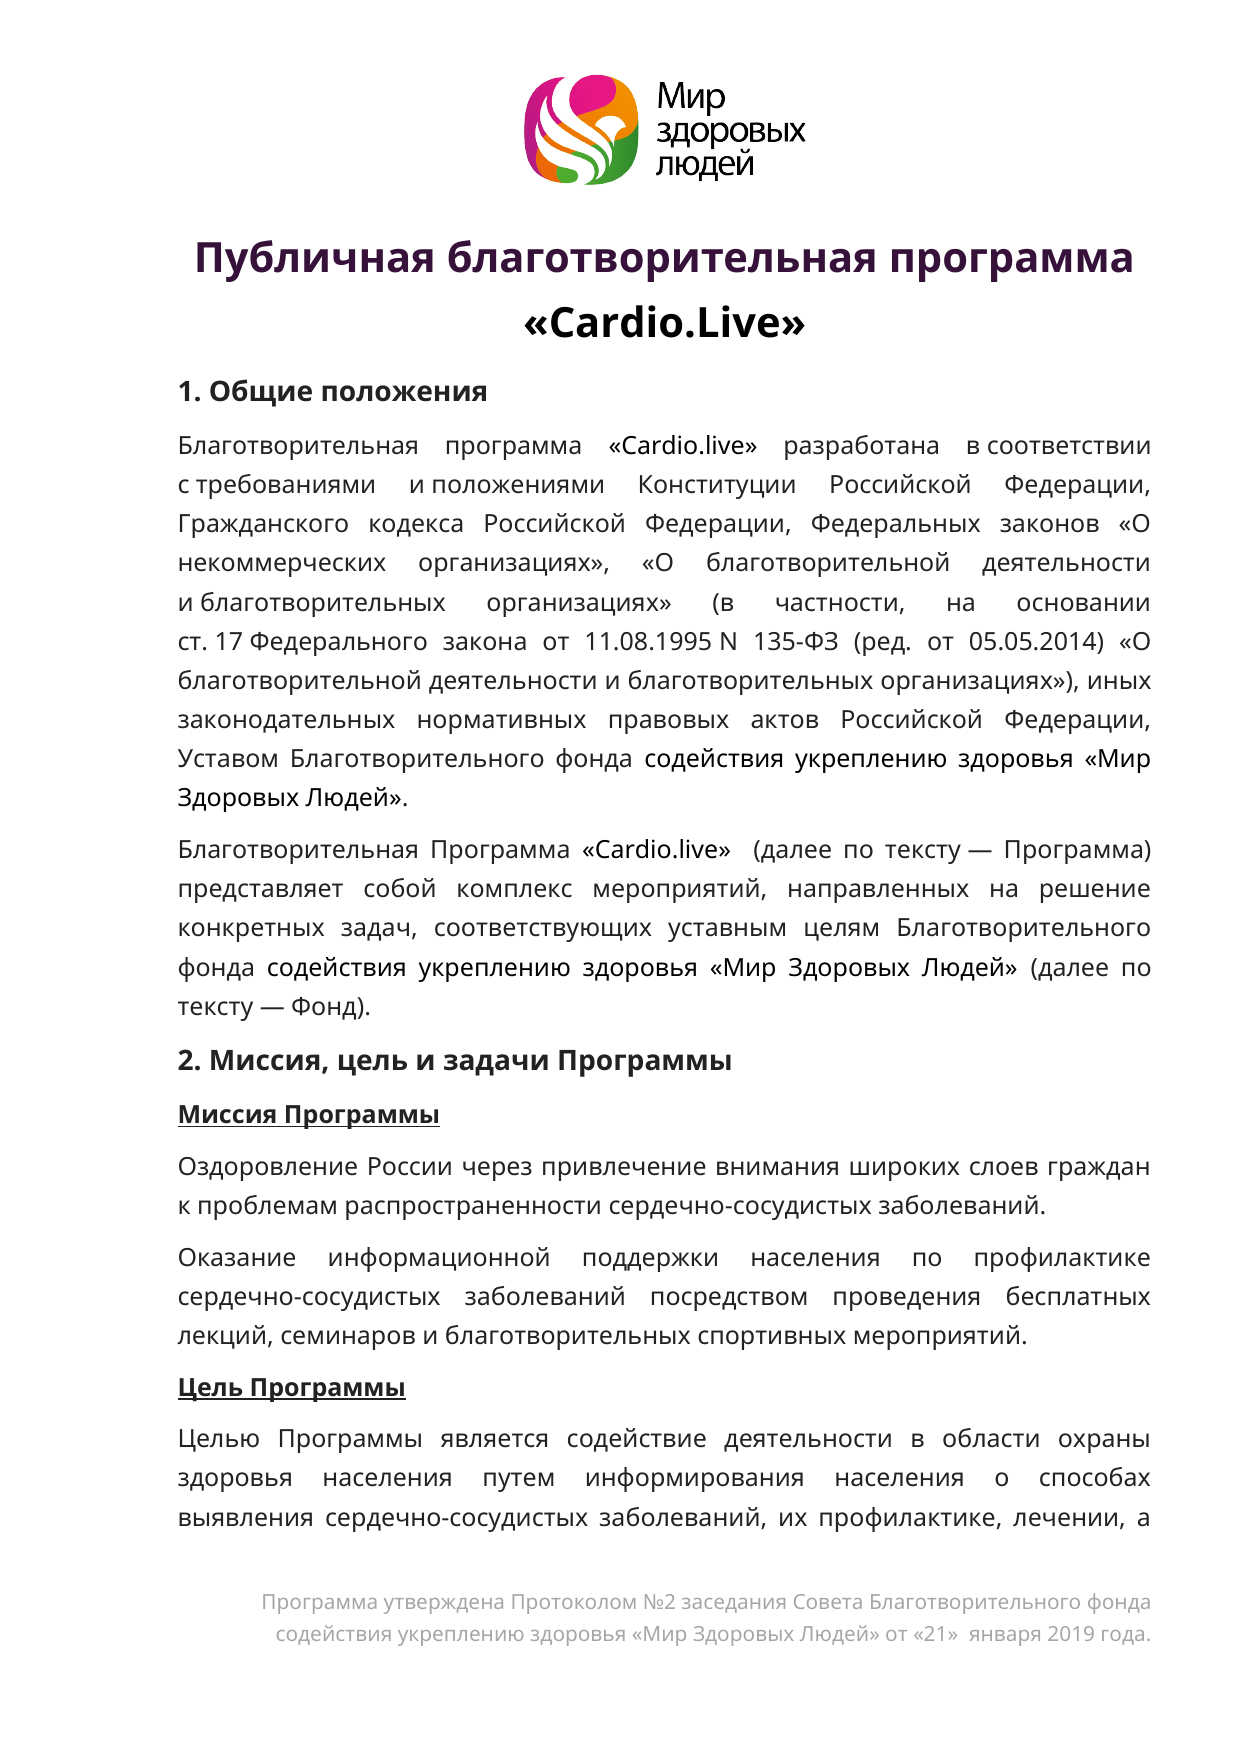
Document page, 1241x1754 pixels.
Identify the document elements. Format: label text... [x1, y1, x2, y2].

picture [523, 73, 806, 188]
text Публичная благотворительная программа «Cardio.Live» [177, 228, 1152, 350]
text Оказание информационной поддержки населения по профилактике сердечно-сосудистых заболеваний посредством проведения бесплатных лекций, семинаров и благотворительных спортивных мероприятий. [177, 1239, 1152, 1352]
text Благотворительная программа «Cardio.live» разработана в соответствии с требованиями и положениями Конституции Российской Федерации, Гражданского кодекса Российской Федерации, Федеральных законов «О некоммерческих организациях», «О благотворительной деятельности и благотворительных организациях» (в частности, на основании ст. 17 Федерального закона от 11.08.1995 N 135-ФЗ (ред. от 05.05.2014) «О благотворительной деятельности и благотворительных организациях»), иных законодательных нормативных правовых актов Российской Федерации, Уставом Благотворительного фонда содействия укреплению здоровья «Мир Здоровых Людей». [177, 428, 1152, 814]
text Благотворительная Программа «Cardio.live» (далее по тексту — Программа) представляет собой комплекс мероприятий, направленных на решение конкретных задач, соответствующих уставным целям Благотворительного фонда содействия укреплению здоровья «Мир Здоровых Людей» (далее по тексту — Фонд). [177, 832, 1152, 1022]
text Цель Программы [177, 1369, 1152, 1403]
text 2. Миссия, цель и задачи Программы [177, 1040, 1152, 1078]
text 1. Общие положения [177, 371, 1152, 409]
text Оздоровление России через привлечение внимания широких слоев граждан к проблемам распространенности сердечно-сосудистых заболеваний. [177, 1148, 1152, 1222]
text Миссия Программы [177, 1097, 1152, 1131]
